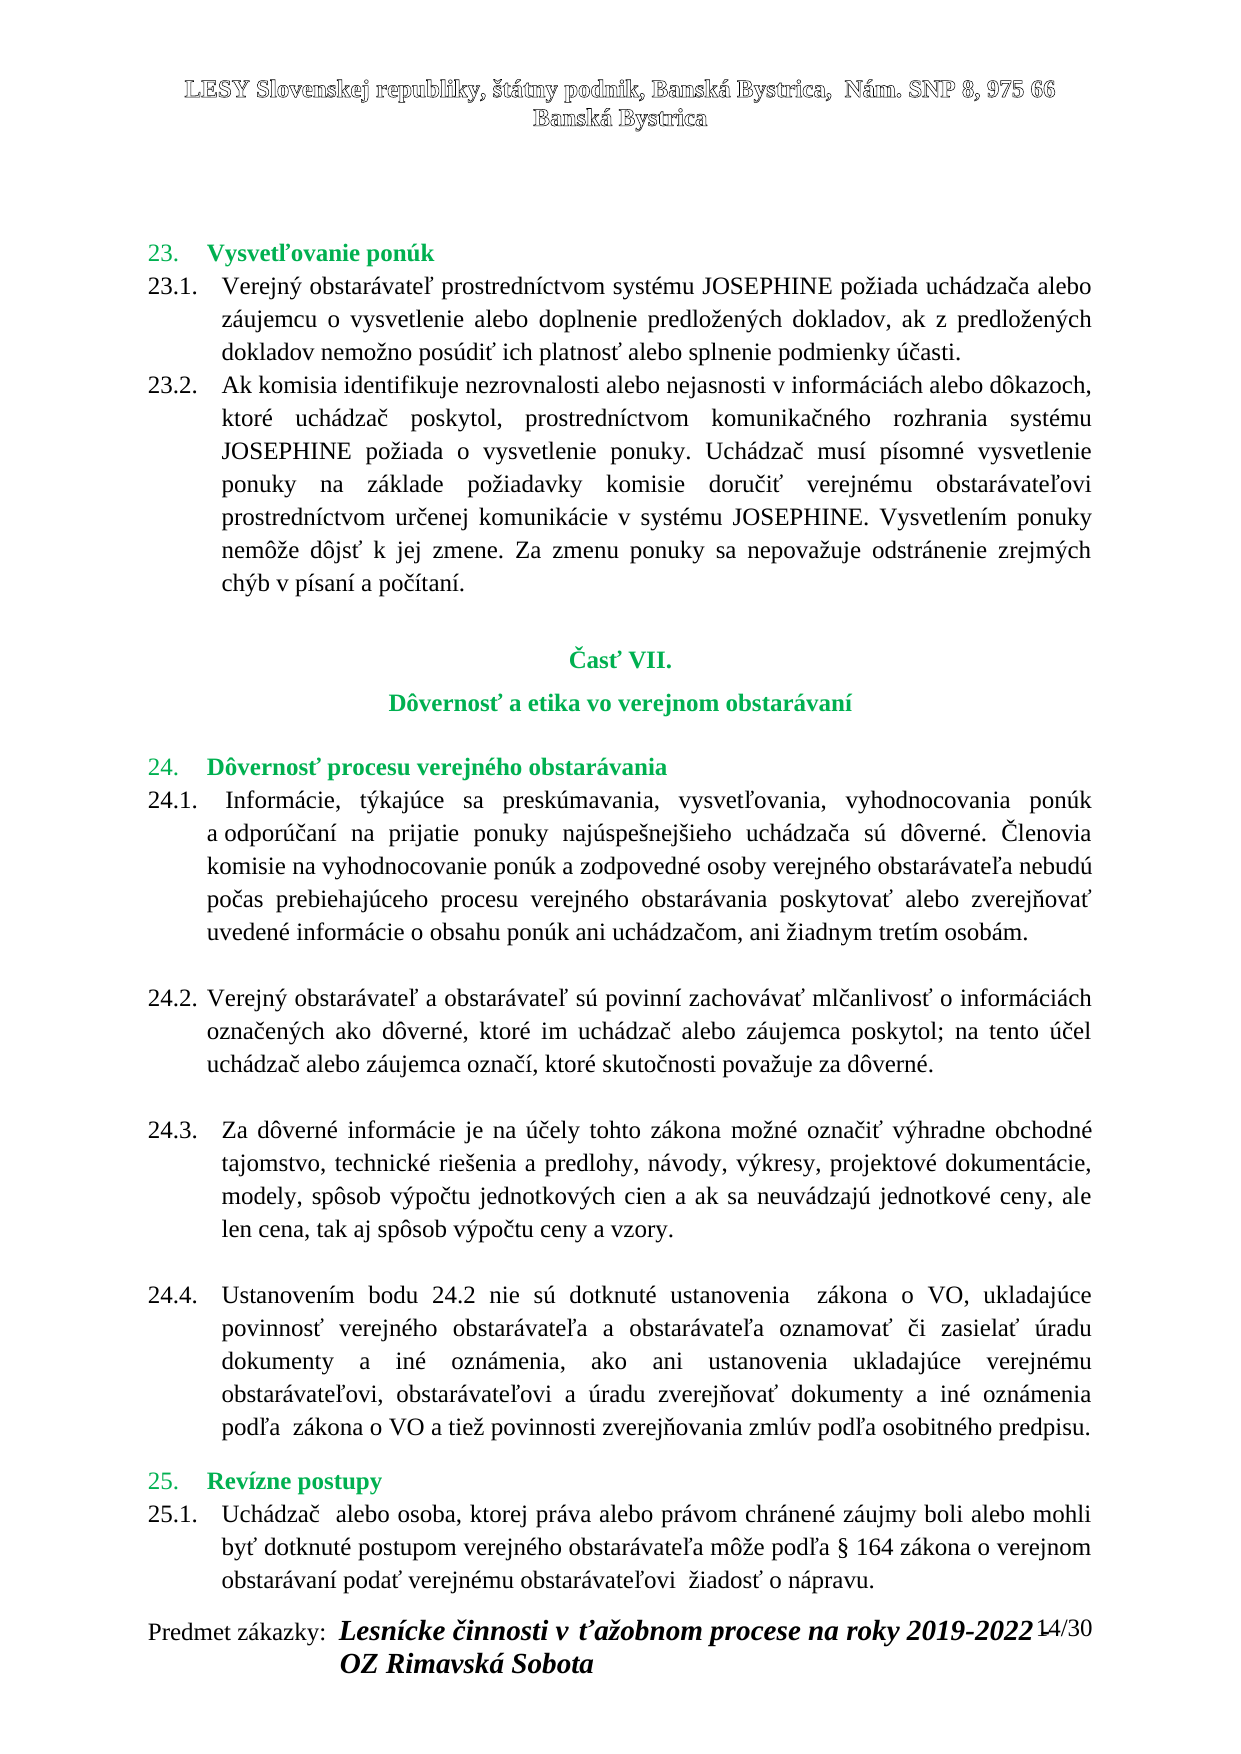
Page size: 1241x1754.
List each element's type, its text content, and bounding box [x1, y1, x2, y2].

list Za dôverné informácie je na účely tohto zákona možné označiť výhradne obchodné tajomstvo, technické riešenia a predlohy, návody, výkresy, projektové dokumentácie, modely, spôsob výpočtu jednotkových cien a ak sa neuvádzajú jednotkové ceny, ale len cena, tak aj spôsob výpočtu ceny a vzory. [148, 1115, 1093, 1243]
list Vysvetľovanie ponúk [148, 238, 1093, 267]
list Dôvernosť procesu verejného obstarávania [148, 752, 1093, 781]
text Časť VII. Dôvernosť a etika vo verejnom obstarávaní [148, 645, 1093, 717]
list Uchádzač alebo osoba, ktorej práva alebo právom chránené záujmy boli alebo mohli byť dotknuté postupom verejného obstarávateľa môže podľa § 164 zákona o verejnom obstarávaní podať verejnému obstarávateľovi žiadosť o nápravu. [148, 1499, 1093, 1594]
list Verejný obstarávateľ a obstarávateľ sú povinní zachovávať mlčanlivosť o informáciách označených ako dôverné, ktoré im uchádzač alebo záujemca poskytol; na tento účel uchádzač alebo záujemca označí, ktoré skutočnosti považuje za dôverné. [148, 983, 1093, 1078]
list Verejný obstarávateľ prostredníctvom systému JOSEPHINE požiada uchádzača alebo záujemcu o vysvetlenie alebo doplnenie predložených dokladov, ak z predložených dokladov nemožno posúdiť ich platnosť alebo splnenie podmienky účasti. [148, 271, 1093, 366]
list Ustanovením bodu 24.2 nie sú dotknuté ustanovenia zákona o VO, ukladajúce povinnosť verejného obstarávateľa a obstarávateľa oznamovať či zasielať úradu dokumenty a iné oznámenia, ako ani ustanovenia ukladajúce verejnému obstarávateľovi, obstarávateľovi a úradu zverejňovať dokumenty a iné oznámenia podľa zákona o VO a tiež povinnosti zverejňovania zmlúv podľa osobitného predpisu. [148, 1280, 1093, 1441]
list Informácie, týkajúce sa preskúmavania, vysvetľovania, vyhodnocovania ponúk a odporúčaní na prijatie ponuky najúspešnejšieho uchádzača sú dôverné. Členovia komisie na vyhodnocovanie ponúk a zodpovedné osoby verejného obstarávateľa nebudú počas prebiehajúceho procesu verejného obstarávania poskytovať alebo zverejňovať uvedené informácie o obsahu ponúk ani uchádzačom, ani žiadnym tretím osobám. [148, 785, 1093, 946]
list Revízne postupy [148, 1466, 1093, 1495]
list Ak komisia identifikuje nezrovnalosti alebo nejasnosti v informáciách alebo dôkazoch, ktoré uchádzač poskytol, prostredníctvom komunikačného rozhrania systému JOSEPHINE požiada o vysvetlenie ponuky. Uchádzač musí písomné vysvetlenie ponuky na základe požiadavky komisie doručiť verejnému obstarávateľovi prostredníctvom určenej komunikácie v systému JOSEPHINE. Vysvetlením ponuky nemôže dôjsť k jej zmene. Za zmenu ponuky sa nepovažuje odstránenie zrejmých chýb v písaní a počítaní. [148, 370, 1093, 597]
